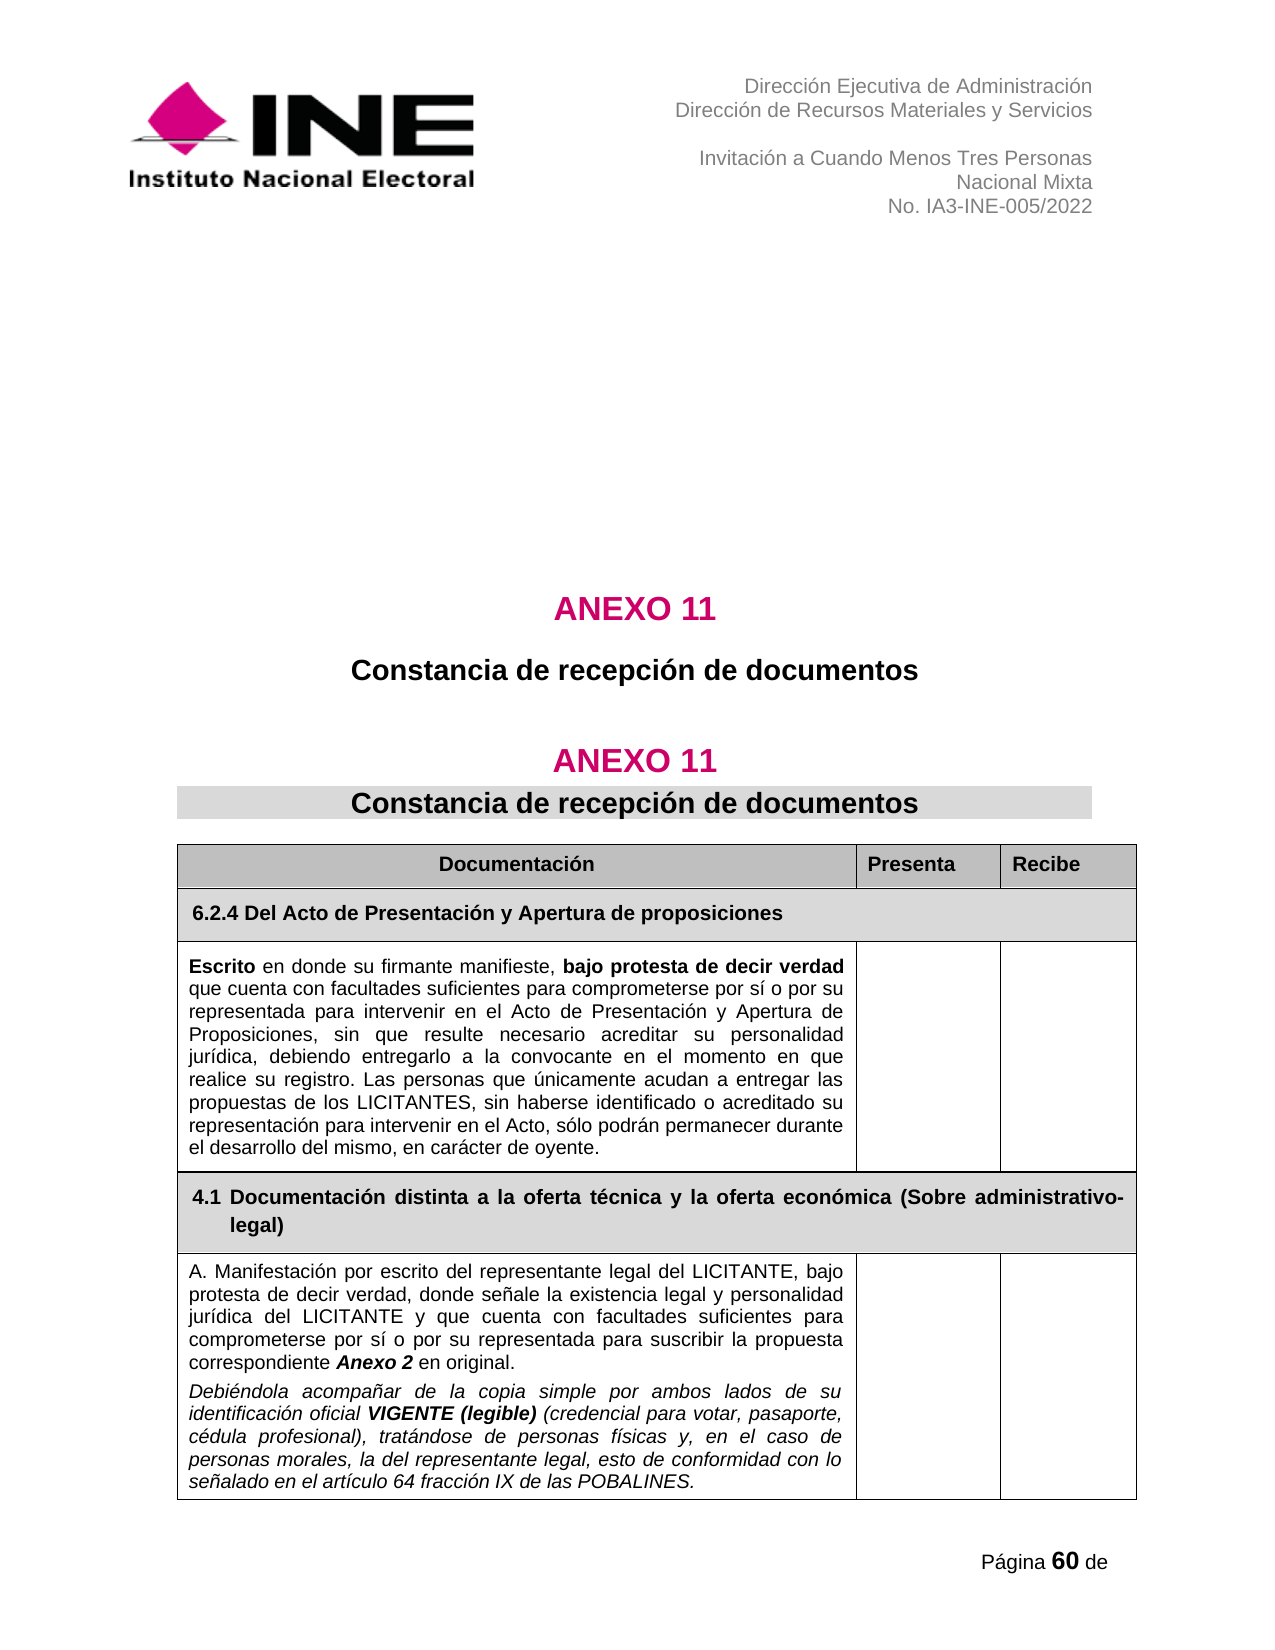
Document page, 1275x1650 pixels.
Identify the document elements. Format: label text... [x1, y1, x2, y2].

picture [129, 82, 474, 187]
table_header Recibe [1001, 845, 1136, 887]
table_cell 6.2.4 Del Acto de Presentación y Apertura de proposiciones [178, 889, 1136, 941]
table_header Documentación [178, 845, 856, 887]
table_cell [1001, 1254, 1136, 1499]
subtitle ANEXO 11 [177, 741, 1092, 780]
subtitle Constancia de recepción de documentos [177, 786, 1092, 819]
table_header Presenta [857, 845, 1000, 887]
subtitle ANEXO 11 [177, 589, 1092, 627]
table_cell Documentación distinta a la oferta técnica y la oferta económica (Sobre administrativo-legal) [178, 1173, 1136, 1252]
table_cell [857, 1254, 1000, 1499]
subtitle Constancia de recepción de documentos [177, 652, 1092, 686]
table_cell [857, 942, 1000, 1171]
table_cell Escrito en donde su firmante manifieste, bajo protesta de decir verdad que cuenta con facultades suficientes para comprometerse por sí o por su representada para intervenir en el Acto de Presentación y Apertura de Proposiciones, sin que resulte necesario acreditar su personalidad jurídica, debiendo entregarlo a la convocante en el momento en que realice su registro. Las personas que únicamente acudan a entregar las propuestas de los LICITANTES, sin haberse identificado o acreditado su representación para intervenir en el Acto, sólo podrán permanecer durante el desarrollo del mismo, en carácter de oyente. [178, 942, 856, 1171]
table_cell A. Manifestación por escrito del representante legal del LICITANTE, bajo protesta de decir verdad, donde señale la existencia legal y personalidad jurídica del LICITANTE y que cuenta con facultades suficientes para comprometerse por sí o por su representada para suscribir la propuesta correspondiente Anexo 2 en original. Debiéndola acompañar de la copia simple por ambos lados de su identificación oficial VIGENTE (legible) (credencial para votar, pasaporte, cédula profesional), tratándose de personas físicas y, en el caso de personas morales, la del representante legal, esto de conformidad con lo señalado en el artículo 64 fracción IX de las POBALINES. [178, 1254, 856, 1499]
table_cell [1001, 942, 1136, 1171]
